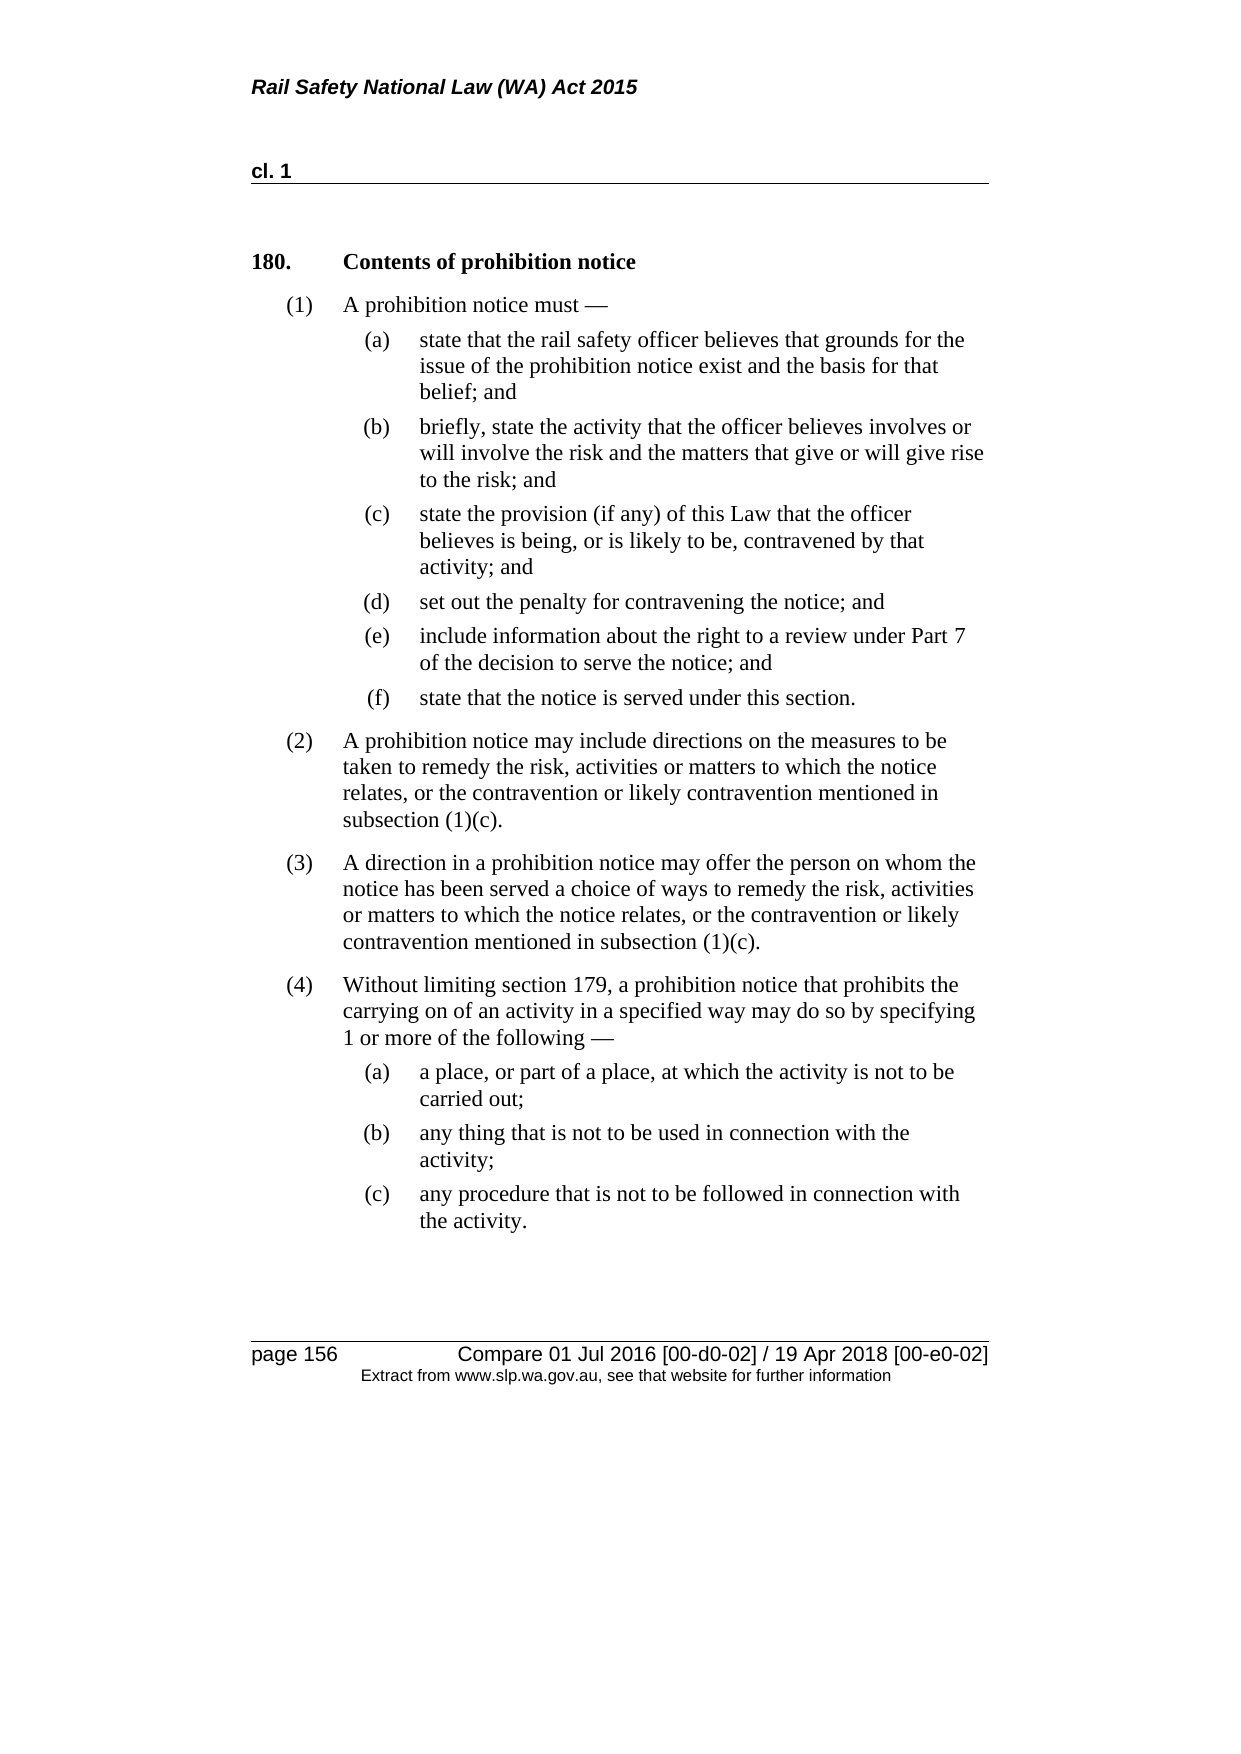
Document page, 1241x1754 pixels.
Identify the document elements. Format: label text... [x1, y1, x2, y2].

subtitle 180. Contents of prohibition notice [251, 248, 989, 274]
text (e) include information about the right to a review under Part 7 of the decision to serve the notice; and [251, 623, 989, 675]
text (2) A prohibition notice may include directions on the measures to be taken to remedy the risk, activities or matters to which the notice relates, or the contravention or likely contravention mentioned in subsection (1)(c). [251, 727, 989, 832]
text (f) state that the notice is served under this section. [251, 684, 989, 710]
text (c) state the provision (if any) of this Law that the officer believes is being, or is likely to be, contravened by that activity; and [251, 501, 989, 579]
text (a) state that the rail safety officer believes that grounds for the issue of the prohibition notice exist and the basis for that belief; and [251, 326, 989, 405]
text (d) set out the penalty for contravening the notice; and [251, 588, 989, 614]
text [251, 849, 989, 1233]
text (1) A prohibition notice must — [251, 291, 989, 317]
text (b) briefly, state the activity that the officer believes involves or will involve the risk and the matters that give or will give rise to the risk; and [251, 413, 989, 492]
